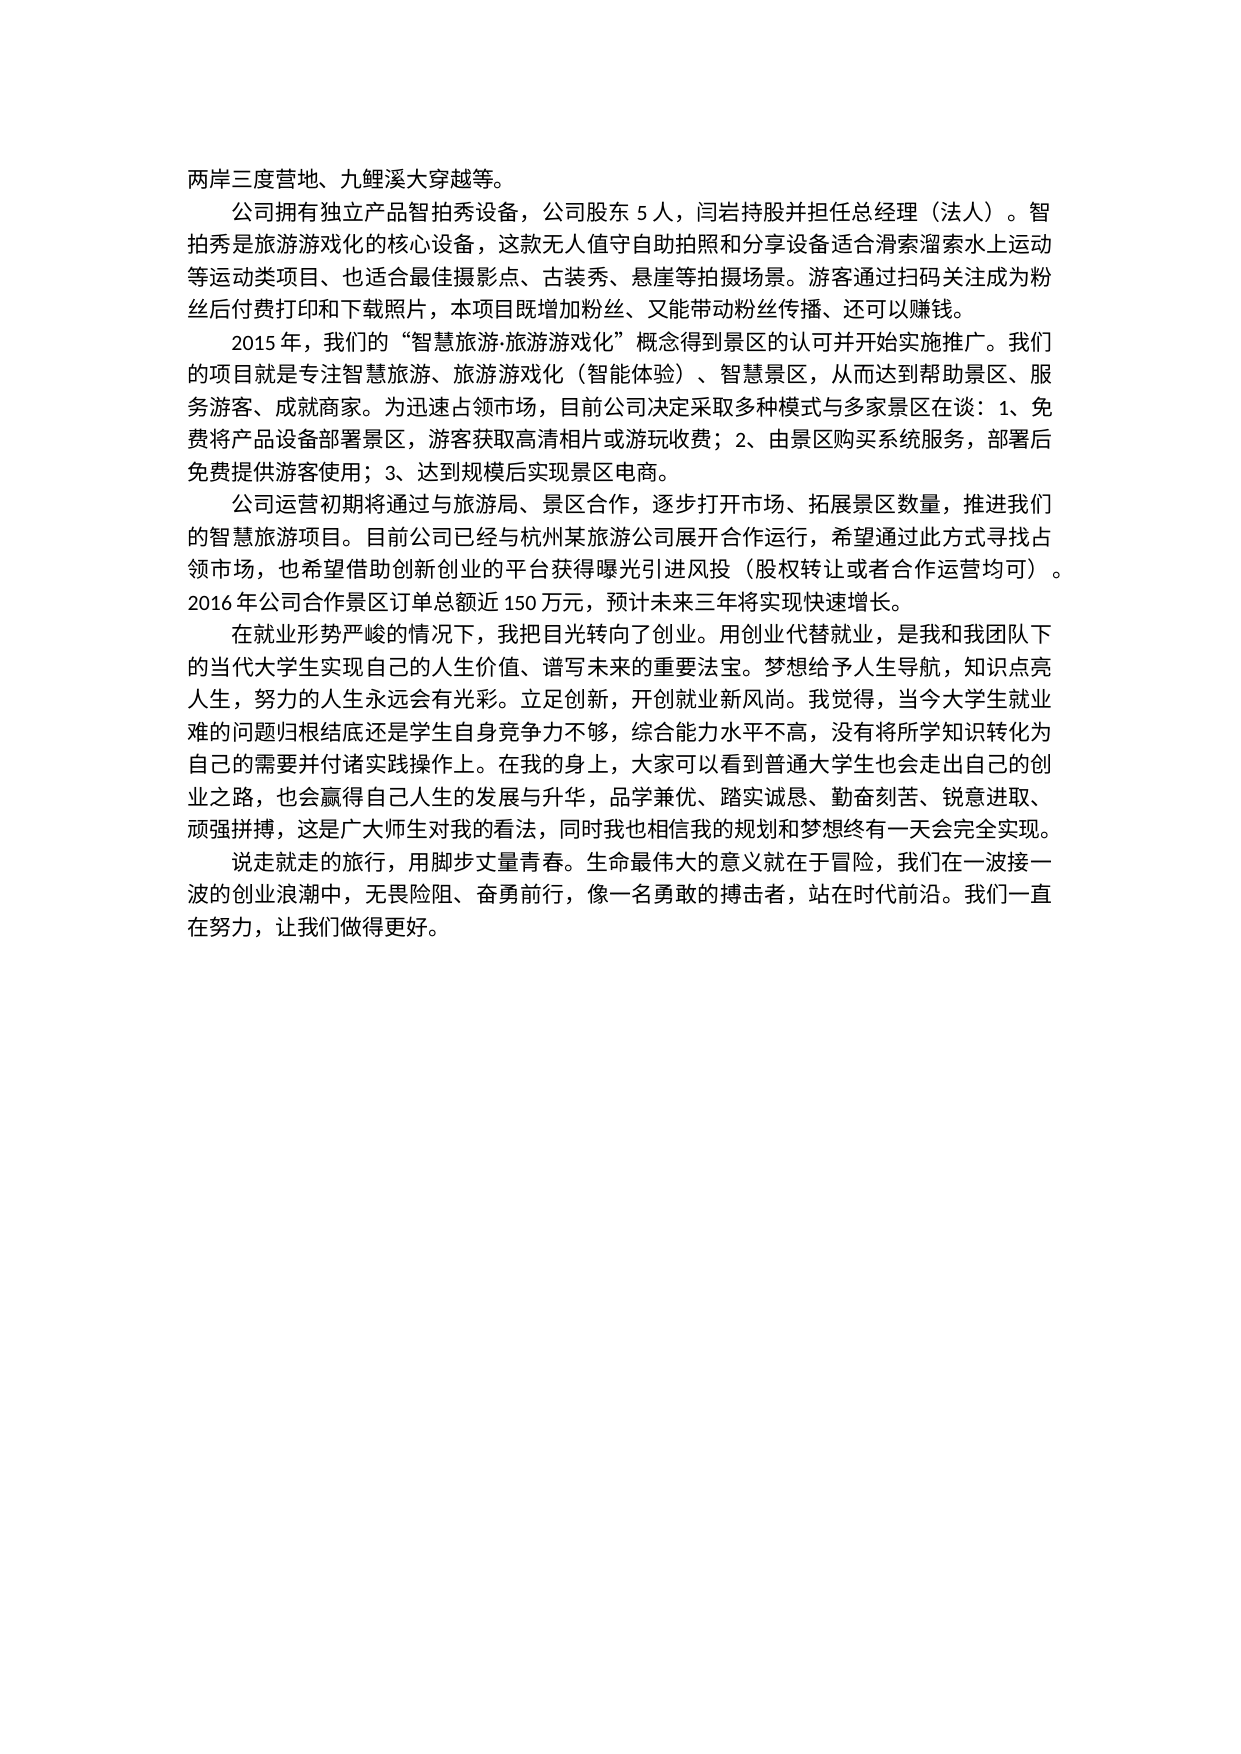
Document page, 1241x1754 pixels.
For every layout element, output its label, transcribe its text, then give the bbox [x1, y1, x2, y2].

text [187, 162, 1053, 194]
text 公司拥有独立产品智拍秀设备，公司股东5人，闫岩持股并担任总经理（法人）。智拍秀是旅游游戏化的核心设备，这款无人值守自助拍照和分享设备适合滑索溜索水上运动等运动类项目、也适合最佳摄影点、古装秀、悬崖等拍摄场景。游客通过扫码关注成为粉丝后付费打印和下载照片，本项目既增加粉丝、又能带动粉丝传播、还可以赚钱。 [187, 194, 1053, 324]
text 公司运营初期将通过与旅游局、景区合作，逐步打开市场、拓展景区数量，推进我们的智慧旅游项目。目前公司已经与杭州某旅游公司展开合作运行，希望通过此方式寻找占领市场，也希望借助创新创业的平台获得曝光引进风投（股权转让或者合作运营均可）。2016年公司合作景区订单总额近150万元，预计未来三年将实现快速增长。 [187, 487, 1053, 617]
text 在就业形势严峻的情况下，我把目光转向了创业。用创业代替就业，是我和我团队下的当代大学生实现自己的人生价值、谱写未来的重要法宝。梦想给予人生导航，知识点亮人生，努力的人生永远会有光彩。立足创新，开创就业新风尚。我觉得，当今大学生就业难的问题归根结底还是学生自身竞争力不够，综合能力水平不高，没有将所学知识转化为自己的需要并付诸实践操作上。在我的身上，大家可以看到普通大学生也会走出自己的创业之路，也会赢得自己人生的发展与升华，品学兼优、踏实诚恳、勤奋刻苦、锐意进取、顽强拼搏，这是广大师生对我的看法，同时我也相信我的规划和梦想终有一天会完全实现。 [187, 617, 1053, 844]
text 说走就走的旅行，用脚步丈量青春。生命最伟大的意义就在于冒险，我们在一波接一波的创业浪潮中，无畏险阻、奋勇前行，像一名勇敢的搏击者，站在时代前沿。我们一直在努力，让我们做得更好。 [187, 844, 1053, 942]
text 2015年，我们的“智慧旅游·旅游游戏化”概念得到景区的认可并开始实施推广。我们的项目就是专注智慧旅游、旅游游戏化（智能体验）、智慧景区，从而达到帮助景区、服务游客、成就商家。为迅速占领市场，目前公司决定采取多种模式与多家景区在谈：1、免费将产品设备部署景区，游客获取高清相片或游玩收费；2、由景区购买系统服务，部署后免费提供游客使用；3、达到规模后实现景区电商。 [187, 324, 1053, 487]
